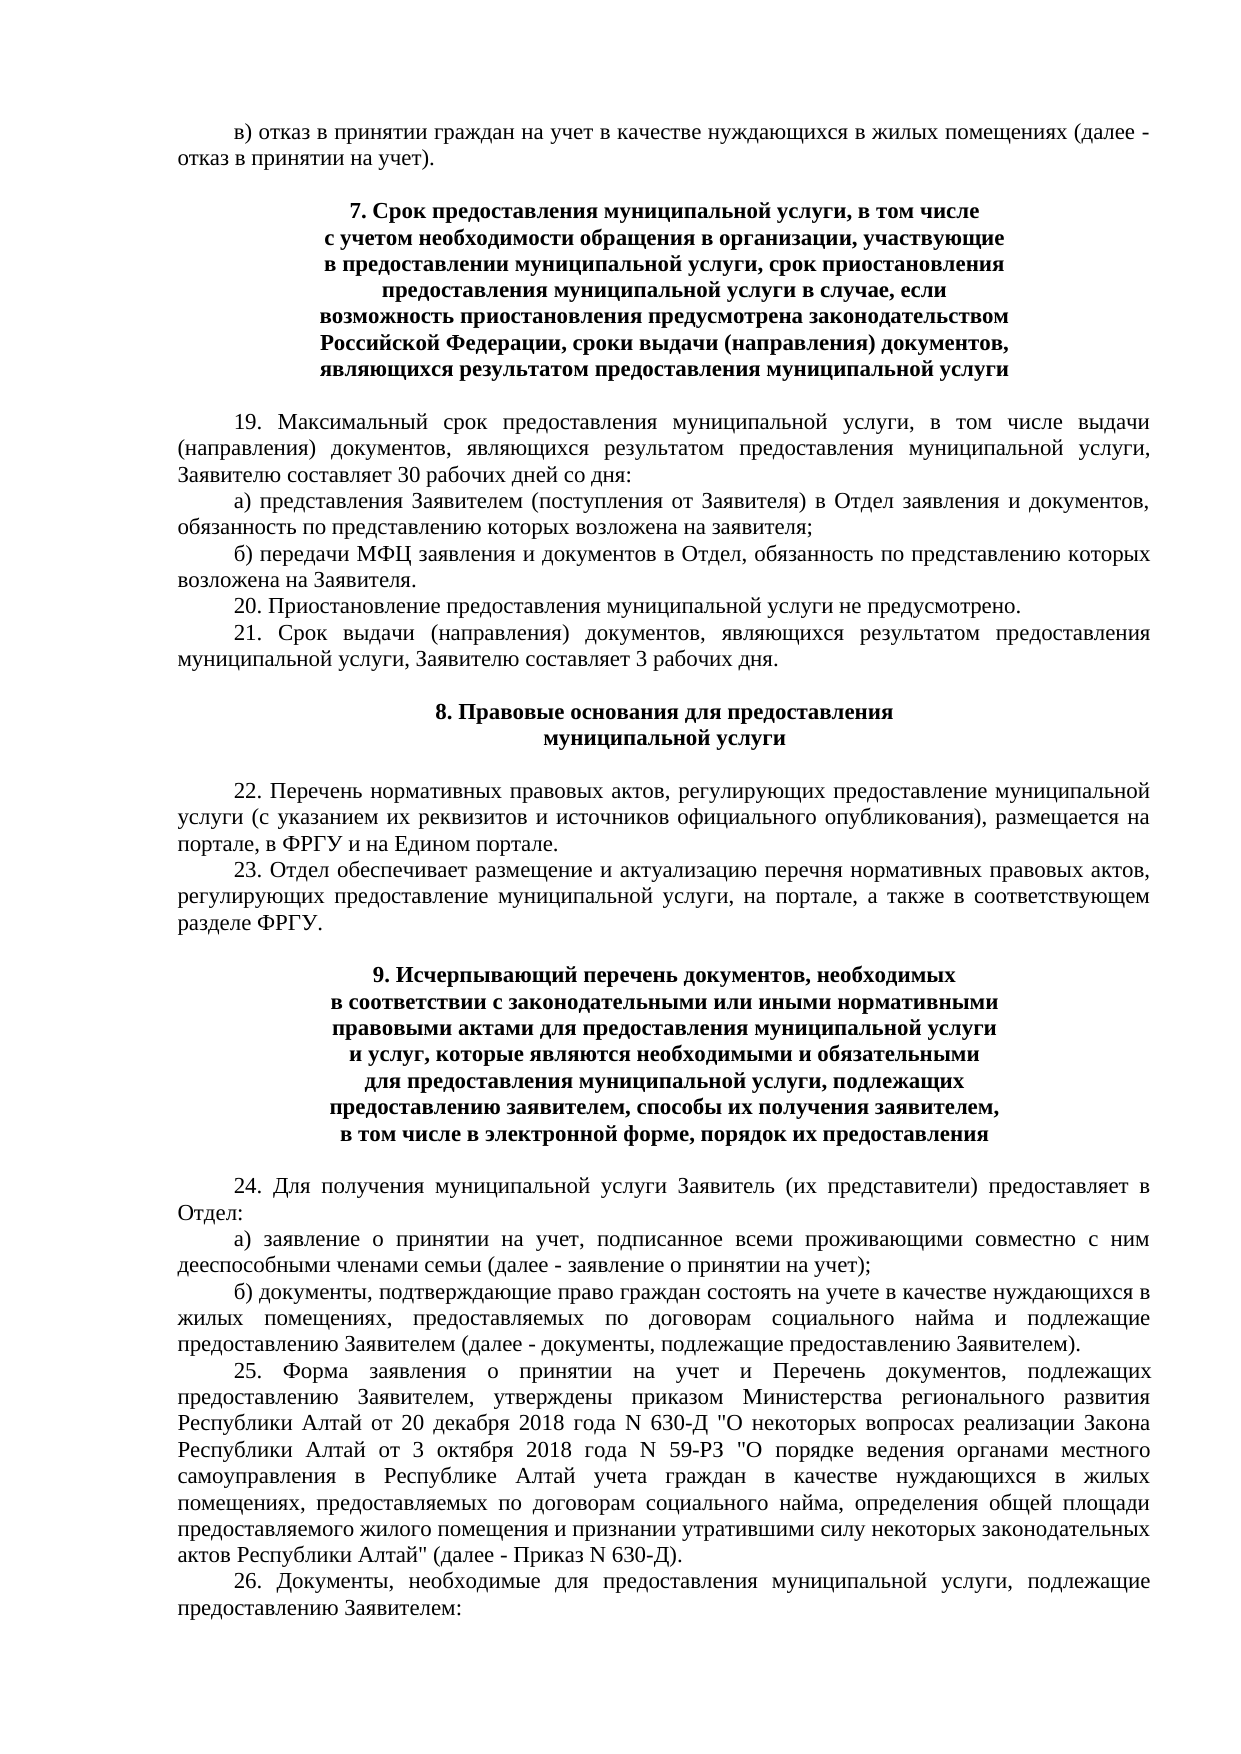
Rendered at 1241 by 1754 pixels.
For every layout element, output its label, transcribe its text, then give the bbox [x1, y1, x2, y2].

title 8. Правовые основания для предоставления [177, 698, 1152, 724]
title муниципальной услуги [177, 724, 1152, 751]
title в соответствии с законодательными или иными нормативными [177, 988, 1152, 1014]
text 22. Перечень нормативных правовых актов, регулирующих предоставление муниципальной услуги (с указанием их реквизитов и источников официального опубликования), размещается на портале, в ФРГУ и на Едином портале. [177, 777, 1152, 856]
text 26. Документы, необходимые для предоставления муниципальной услуги, подлежащие предоставлению Заявителем: [177, 1568, 1152, 1620]
text 21. Срок выдачи (направления) документов, являющихся результатом предоставления муниципальной услуги, Заявителю составляет 3 рабочих дня. [177, 619, 1152, 672]
text а) заявление о принятии на учет, подписанное всеми проживающими совместно с ним дееспособными членами семьи (далее - заявление о принятии на учет); [177, 1225, 1152, 1278]
text 24. Для получения муниципальной услуги Заявитель (их представители) предоставляет в Отдел: [177, 1172, 1152, 1225]
title в том числе в электронной форме, порядок их предоставления [177, 1119, 1152, 1146]
title в предоставлении муниципальной услуги, срок приостановления [177, 250, 1152, 276]
title для предоставления муниципальной услуги, подлежащих [177, 1067, 1152, 1093]
text а) представления Заявителем (поступления от Заявителя) в Отдел заявления и документов, обязанность по представлению которых возложена на заявителя; [177, 487, 1152, 540]
text 20. Приостановление предоставления муниципальной услуги не предусмотрено. [177, 592, 1152, 619]
title 9. Исчерпывающий перечень документов, необходимых [177, 961, 1152, 988]
text 25. Форма заявления о принятии на учет и Перечень документов, подлежащих предоставлению Заявителем, утверждены приказом Министерства регионального развития Республики Алтай от 20 декабря 2018 года N 630-Д "О некоторых вопросах реализации Закона Республики Алтай от 3 октября 2018 года N 59-РЗ "О порядке ведения органами местного самоуправления в Республике Алтай учета граждан в качестве нуждающихся в жилых помещениях, предоставляемых по договорам социального найма, определения общей площади предоставляемого жилого помещения и признании утратившими силу некоторых законодательных актов Республики Алтай" (далее - Приказ N 630-Д). [177, 1357, 1152, 1568]
text 19. Максимальный срок предоставления муниципальной услуги, в том числе выдачи (направления) документов, являющихся результатом предоставления муниципальной услуги, Заявителю составляет 30 рабочих дней со дня: [177, 408, 1152, 487]
title являющихся результатом предоставления муниципальной услуги [177, 355, 1152, 382]
title Российской Федерации, сроки выдачи (направления) документов, [177, 329, 1152, 355]
text б) передачи МФЦ заявления и документов в Отдел, обязанность по представлению которых возложена на Заявителя. [177, 540, 1152, 592]
title и услуг, которые являются необходимыми и обязательными [177, 1041, 1152, 1067]
title предоставлению заявителем, способы их получения заявителем, [177, 1093, 1152, 1119]
title предоставления муниципальной услуги в случае, если [177, 276, 1152, 303]
text б) документы, подтверждающие право граждан состоять на учете в качестве нуждающихся в жилых помещениях, предоставляемых по договорам социального найма и подлежащие предоставлению Заявителем (далее - документы, подлежащие предоставлению Заявителем). [177, 1278, 1152, 1357]
title правовыми актами для предоставления муниципальной услуги [177, 1014, 1152, 1041]
text 23. Отдел обеспечивает размещение и актуализацию перечня нормативных правовых актов, регулирующих предоставление муниципальной услуги, на портале, а также в соответствующем разделе ФРГУ. [177, 856, 1152, 935]
text в) отказ в принятии граждан на учет в качестве нуждающихся в жилых помещениях (далее - отказ в принятии на учет). [177, 118, 1152, 171]
title 7. Срок предоставления муниципальной услуги, в том числе [177, 197, 1152, 223]
title возможность приостановления предусмотрена законодательством [177, 303, 1152, 329]
title с учетом необходимости обращения в организации, участвующие [177, 223, 1152, 250]
